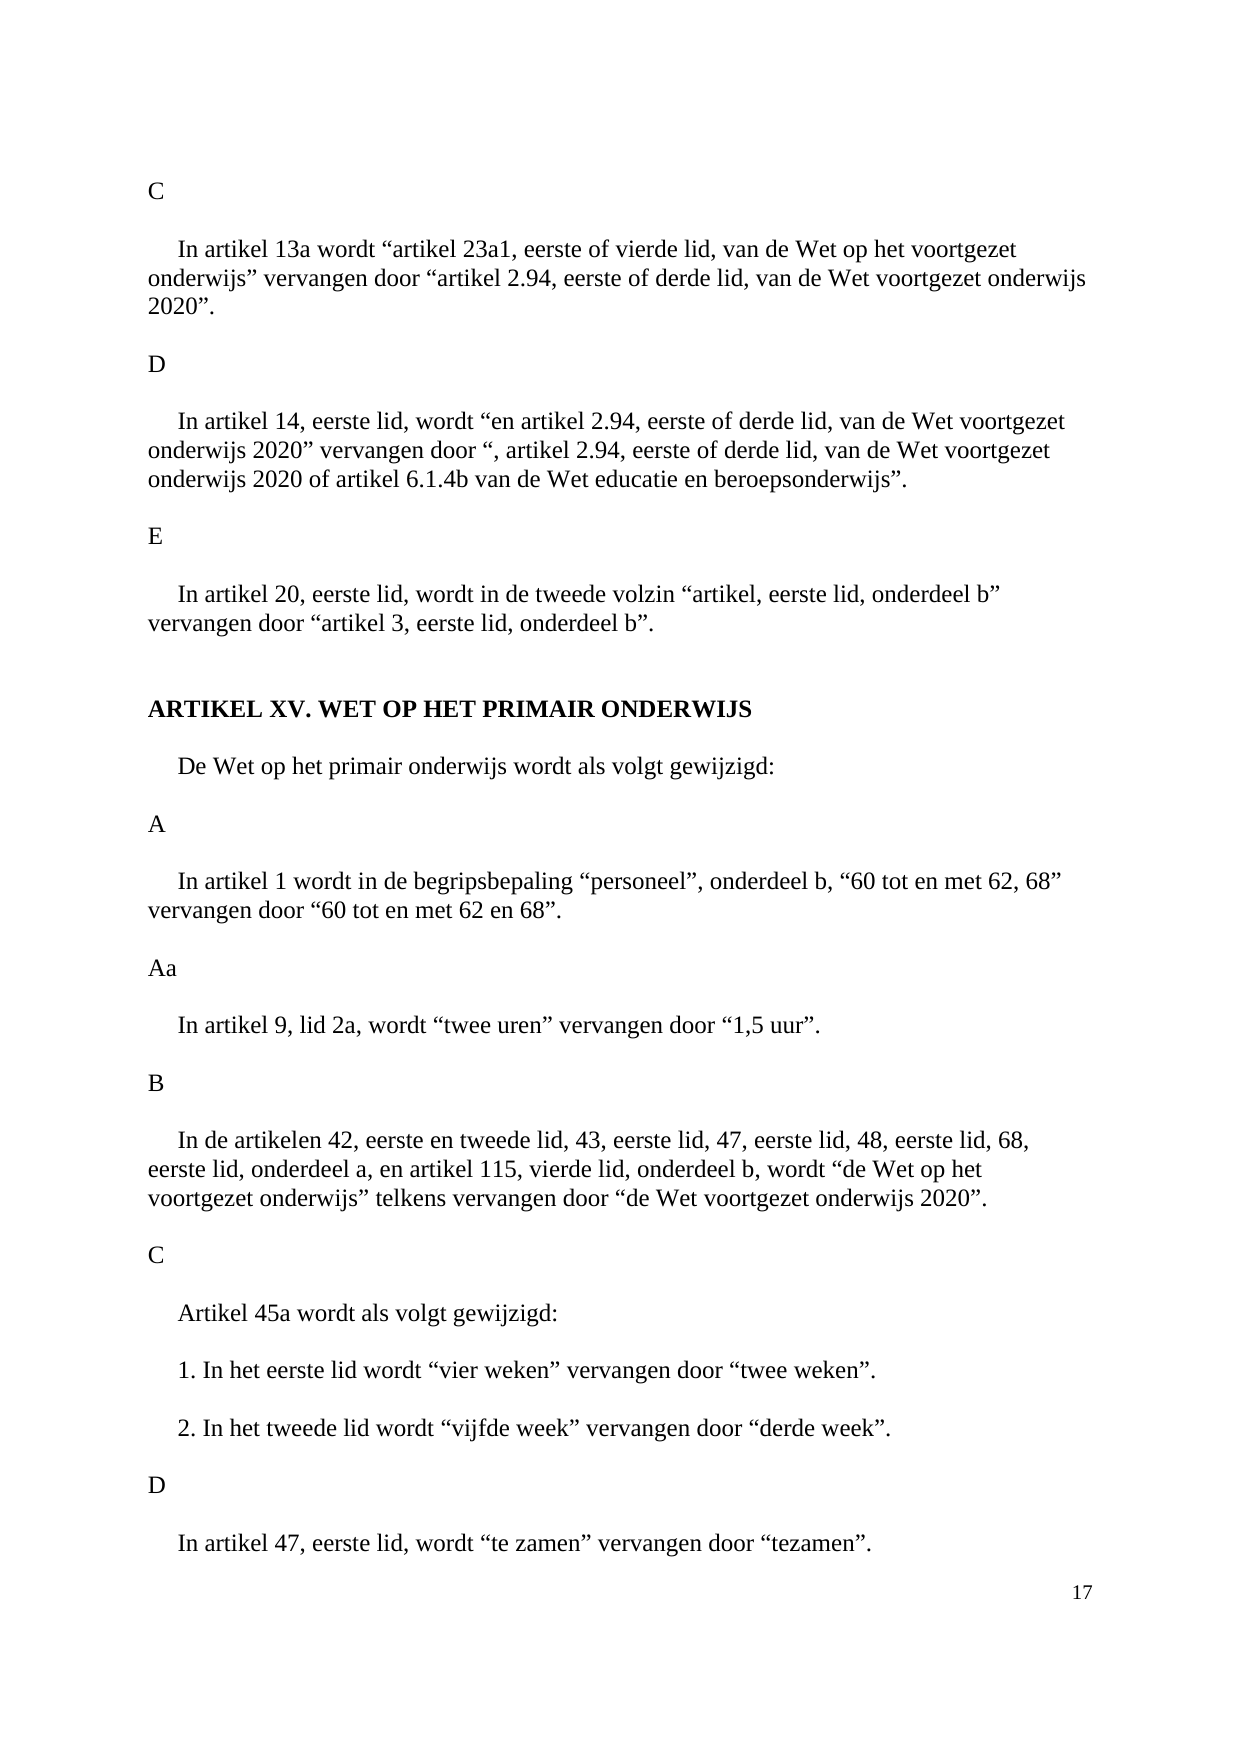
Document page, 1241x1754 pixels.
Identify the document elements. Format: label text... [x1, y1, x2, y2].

text In artikel 1 wordt in de begripsbepaling “personeel”, onderdeel b, “60 tot en met 62, 68” vervangen door “60 tot en met 62 en 68”. [148, 866, 1093, 924]
text In artikel 20, eerste lid, wordt in de tweede volzin “artikel, eerste lid, onderdeel b” vervangen door “artikel 3, eerste lid, onderdeel b”. [148, 579, 1093, 636]
text Aa [148, 953, 1093, 981]
text De Wet op het primair onderwijs wordt als volgt gewijzigd: [148, 751, 1093, 780]
text 1. In het eerste lid wordt “vier weken” vervangen door “twee weken”. [148, 1355, 1093, 1384]
text 2. In het tweede lid wordt “vijfde week” vervangen door “derde week”. [148, 1413, 1093, 1441]
text C [148, 176, 1093, 205]
text C [148, 1240, 1093, 1269]
text ARTIKEL XV. WET OP HET PRIMAIR ONDERWIJS [148, 694, 1093, 723]
text In artikel 13a wordt “artikel 23a1, eerste of vierde lid, van de Wet op het voortgezet onderwijs” vervangen door “artikel 2.94, eerste of derde lid, van de Wet voortgezet onderwijs 2020”. [148, 234, 1093, 320]
text A [148, 809, 1093, 838]
text In artikel 9, lid 2a, wordt “twee uren” vervangen door “1,5 uur”. [148, 1010, 1093, 1039]
text In de artikelen 42, eerste en tweede lid, 43, eerste lid, 47, eerste lid, 48, eerste lid, 68, eerste lid, onderdeel a, en artikel 115, vierde lid, onderdeel b, wordt “de Wet op het voortgezet onderwijs” telkens vervangen door “de Wet voortgezet onderwijs 2020”. [148, 1125, 1093, 1211]
text D [148, 1470, 1093, 1499]
text E [148, 521, 1093, 550]
text In artikel 47, eerste lid, wordt “te zamen” vervangen door “tezamen”. [148, 1528, 1093, 1556]
text Artikel 45a wordt als volgt gewijzigd: [148, 1298, 1093, 1326]
text In artikel 14, eerste lid, wordt “en artikel 2.94, eerste of derde lid, van de Wet voortgezet onderwijs 2020” vervangen door “, artikel 2.94, eerste of derde lid, van de Wet voortgezet onderwijs 2020 of artikel 6.1.4b van de Wet educatie en beroepsonderwijs”. [148, 406, 1093, 493]
text D [148, 349, 1093, 378]
text B [148, 1068, 1093, 1096]
